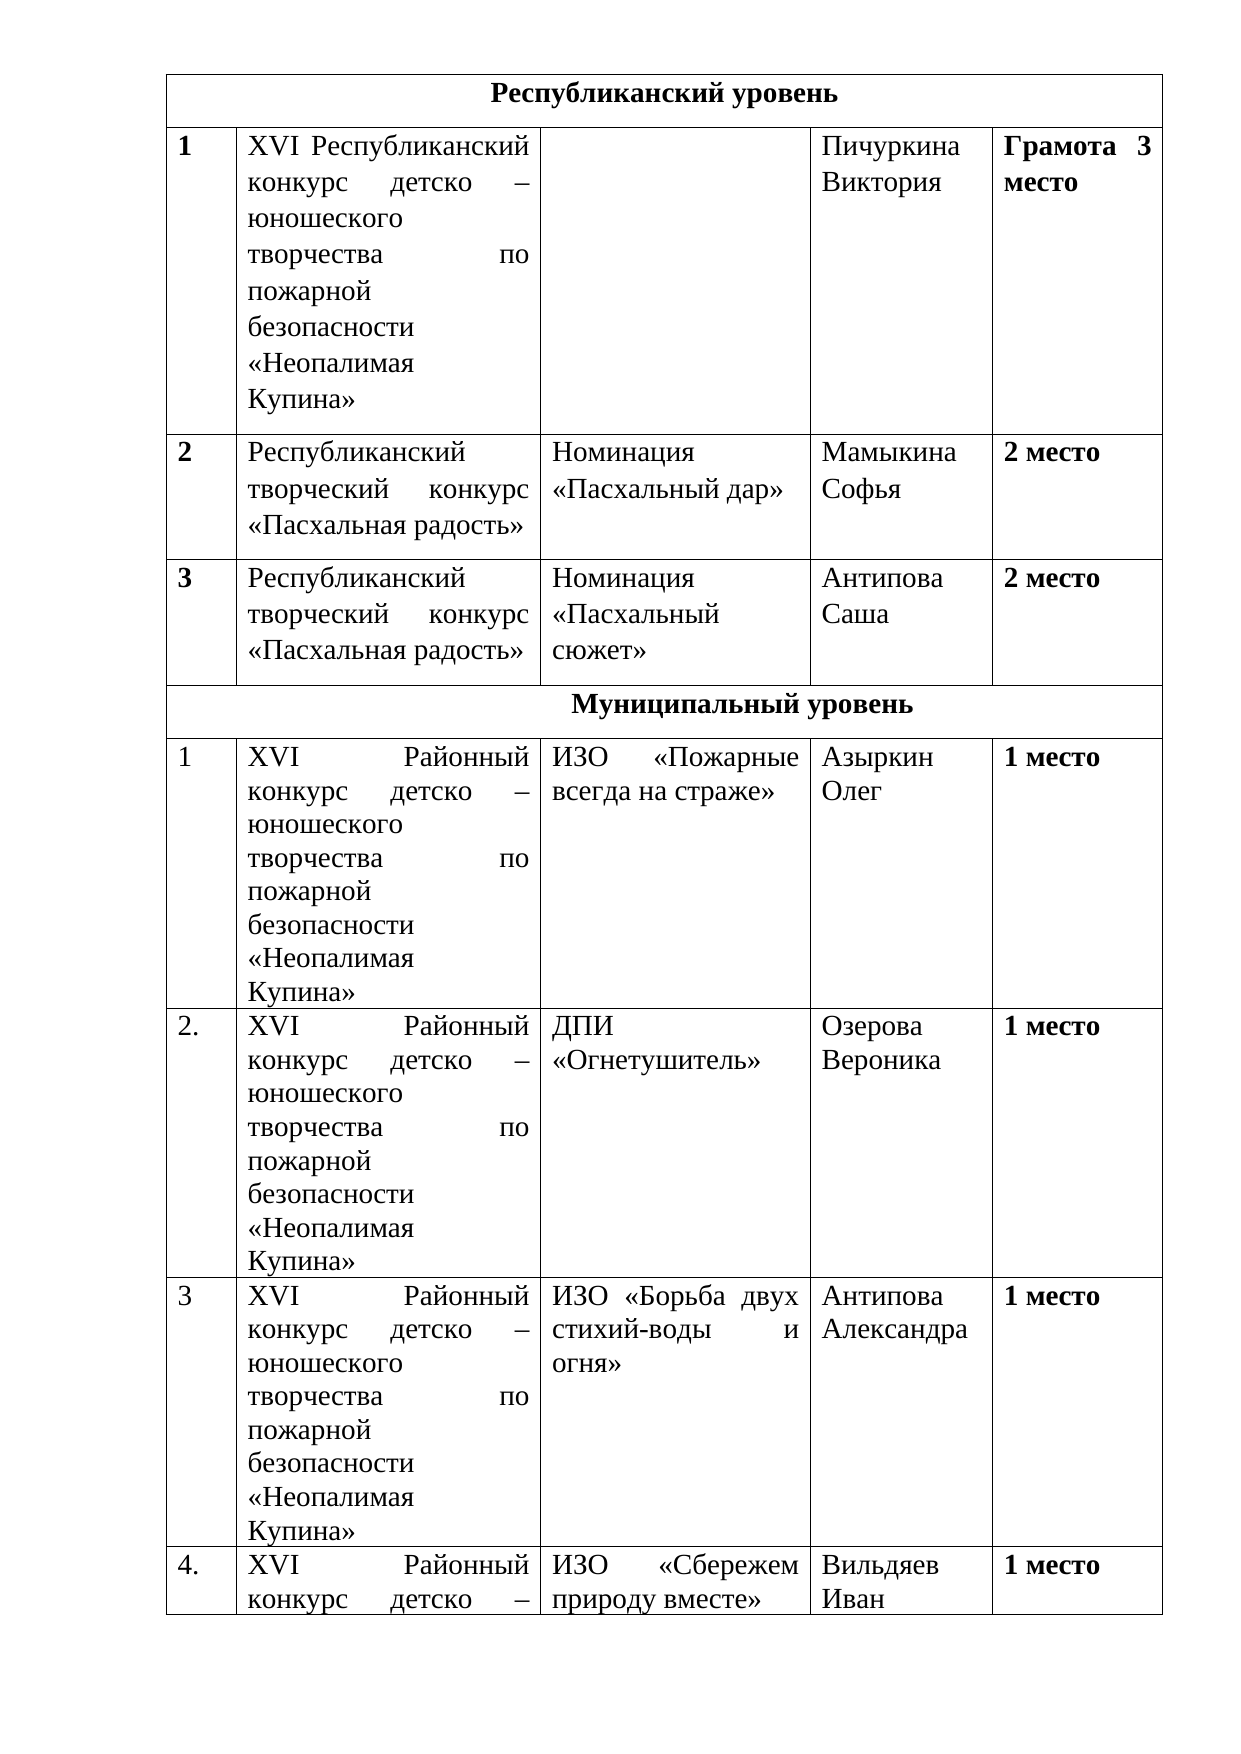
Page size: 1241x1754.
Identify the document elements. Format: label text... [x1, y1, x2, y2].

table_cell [237, 1547, 540, 1614]
table_cell Республиканский уровень [167, 75, 1162, 127]
table_cell XVI Районный конкурс детско – юношеского творчества по пожарной безопасности «Неопалимая Купина» [237, 1009, 540, 1277]
table_cell 1 место [993, 1278, 1162, 1546]
table_cell Антипова Александра [811, 1278, 992, 1546]
table_cell 1 [167, 128, 236, 433]
table_cell 2 место [993, 435, 1162, 559]
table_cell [237, 1278, 540, 1546]
table_cell Номинация «Пасхальный дар» [541, 435, 810, 559]
table_cell 3 [167, 1278, 236, 1546]
table_cell ИЗО «Пожарные всегда на страже» [541, 739, 810, 1007]
table_cell Муниципальный уровень [167, 686, 1162, 738]
table_cell 1 место [993, 739, 1162, 1007]
table_cell 4. [167, 1547, 236, 1614]
table_cell 1 [167, 739, 236, 1007]
table_cell Антипова Саша [811, 560, 992, 685]
table_cell Азыркин Олег [811, 739, 992, 1007]
table_cell XVI Районный конкурс детско – юношеского творчества по пожарной безопасности «Неопалимая Купина» [237, 739, 540, 1007]
table_cell Пичуркина Виктория [811, 128, 992, 433]
table_cell Мамыкина Софья [811, 435, 992, 559]
table_cell XVI Республиканский конкурс детско – юношеского творчества по пожарной безопасности «Неопалимая Купина» [237, 128, 540, 433]
table_cell 2. [167, 1009, 236, 1277]
table_cell 2 место [993, 560, 1162, 685]
table_cell [541, 128, 810, 433]
table_cell Номинация «Пасхальный сюжет» [541, 560, 810, 685]
table_cell 1 место [993, 1009, 1162, 1277]
table_cell Вильдяев Иван [811, 1547, 992, 1614]
table_cell 3 [167, 560, 236, 685]
table_cell Озерова Вероника [811, 1009, 992, 1277]
table_cell ДПИ «Огнетушитель» [541, 1009, 810, 1277]
table_cell Грамота 3 место [993, 128, 1162, 433]
table_cell Республиканский творческий конкурс «Пасхальная радость» [237, 560, 540, 685]
table_cell ИЗО «Борьба двух стихий-воды и огня» [541, 1278, 810, 1546]
table_cell 2 [167, 435, 236, 559]
table_cell 1 место [993, 1547, 1162, 1614]
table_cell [541, 1547, 810, 1614]
table_cell Республиканский творческий конкурс «Пасхальная радость» [237, 435, 540, 559]
